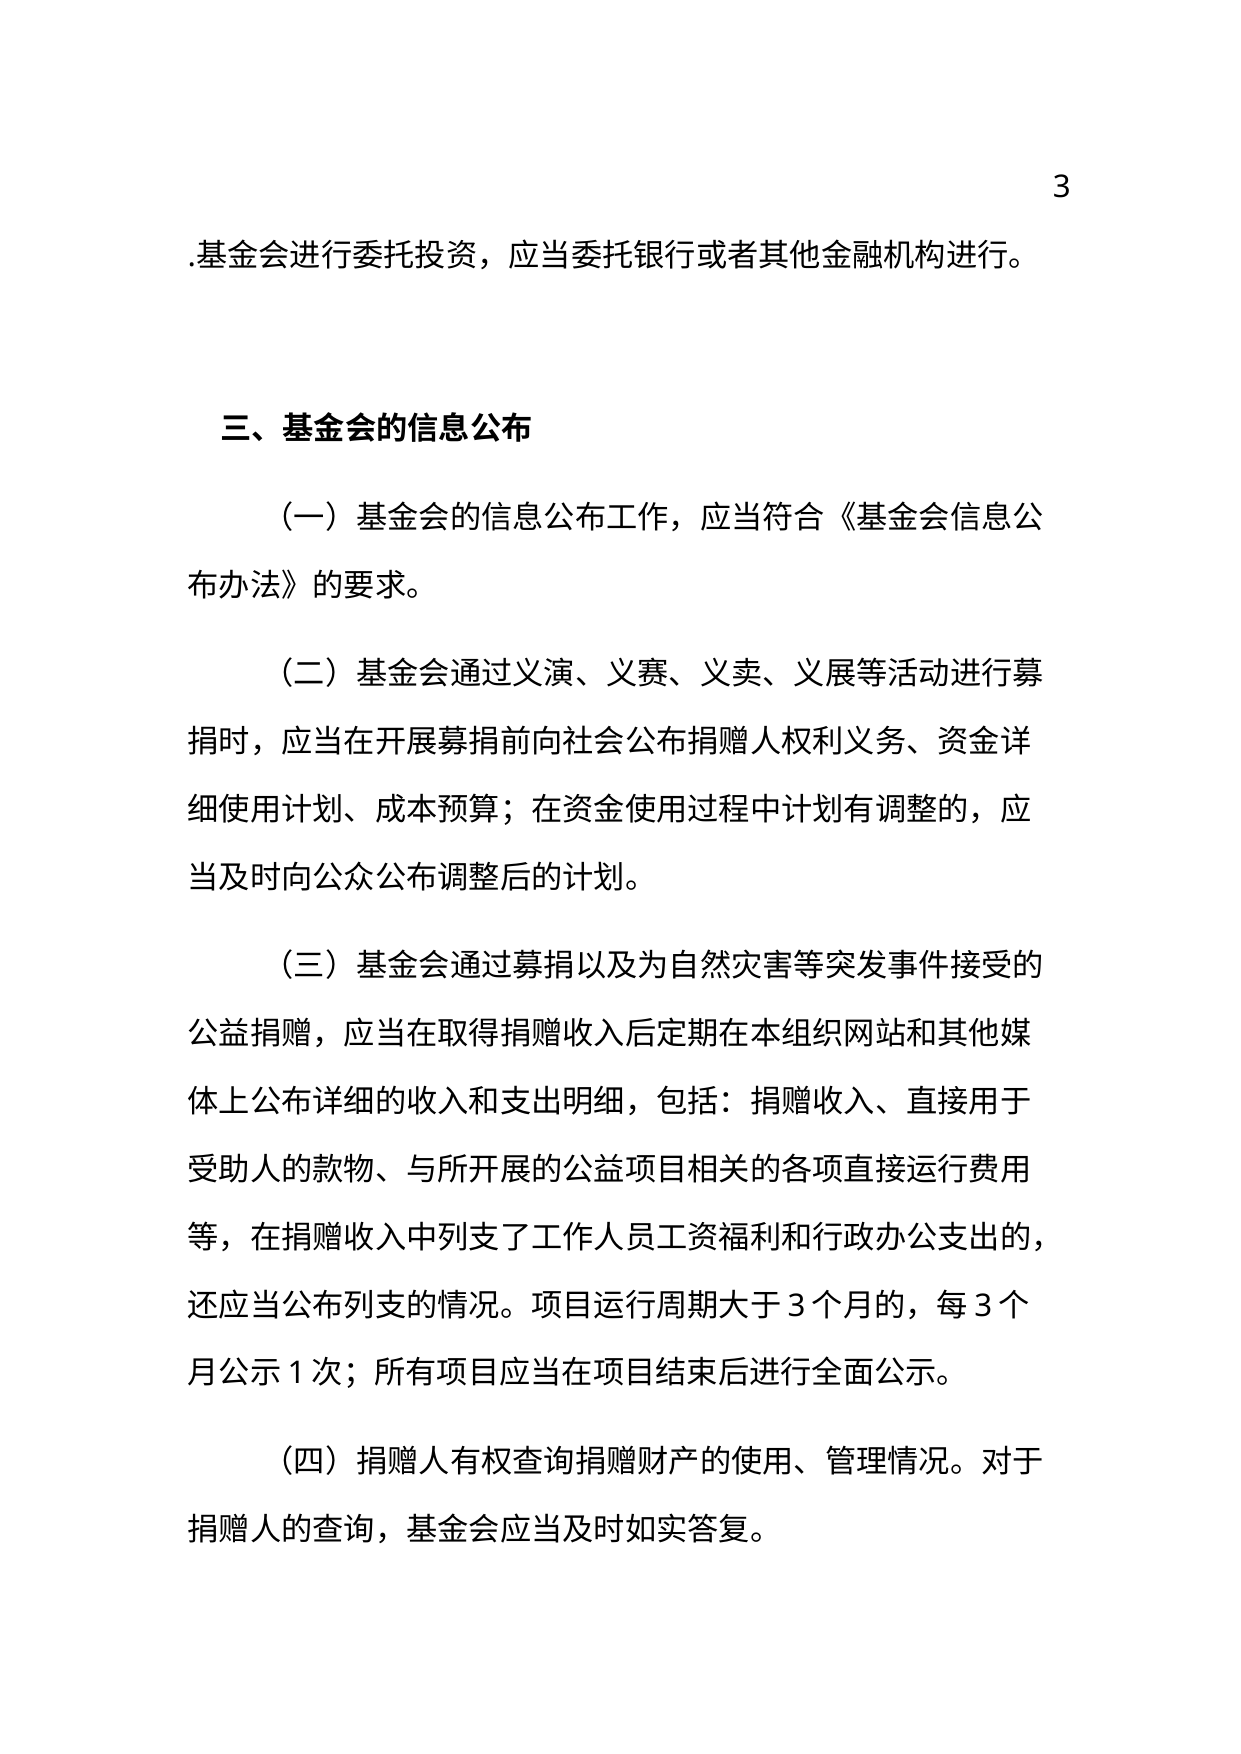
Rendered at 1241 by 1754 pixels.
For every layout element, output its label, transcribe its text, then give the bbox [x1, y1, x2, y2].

text 3.基金会进行委托投资，应当委托银行或者其他金融机构进行。 [187, 164, 1053, 275]
text 三、基金会的信息公布 [187, 403, 1053, 448]
text （二）基金会通过义演、义赛、义卖、义展等活动进行募捐时，应当在开展募捐前向社会公布捐赠人权利义务、资金详细使用计划、成本预算；在资金使用过程中计划有调整的，应当及时向公众公布调整后的计划。 [187, 648, 1053, 897]
text （四）捐赠人有权查询捐赠财产的使用、管理情况。对于捐赠人的查询，基金会应当及时如实答复。 [187, 1437, 1053, 1550]
text （三）基金会通过募捐以及为自然灾害等突发事件接受的公益捐赠，应当在取得捐赠收入后定期在本组织网站和其他媒体上公布详细的收入和支出明细，包括：捐赠收入、直接用于受助人的款物、与所开展的公益项目相关的各项直接运行费用等，在捐赠收入中列支了工作人员工资福利和行政办公支出的，还应当公布列支的情况。项目运行周期大于3个月的，每3个月公示1次；所有项目应当在项目结束后进行全面公示。 [187, 941, 1053, 1393]
text （一）基金会的信息公布工作，应当符合《基金会信息公布办法》的要求。 [187, 492, 1053, 605]
